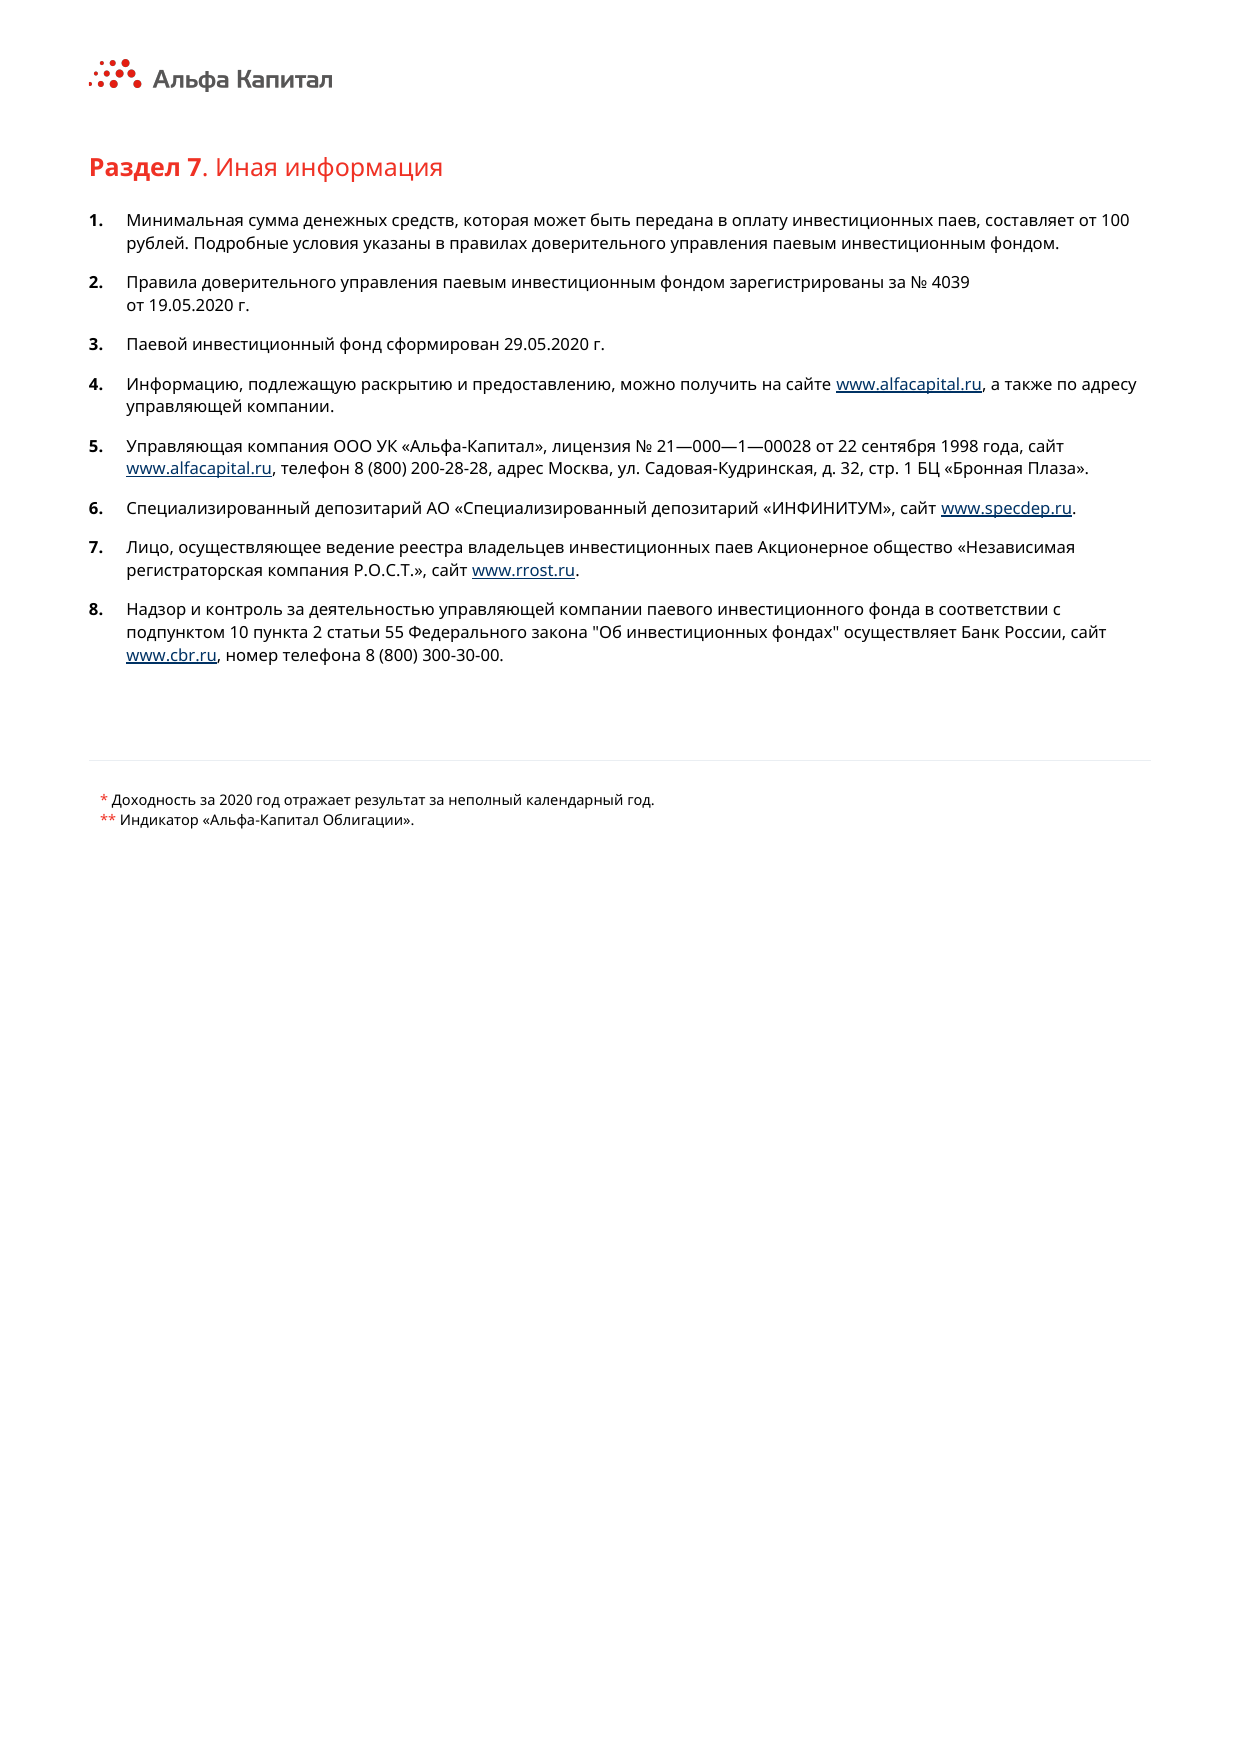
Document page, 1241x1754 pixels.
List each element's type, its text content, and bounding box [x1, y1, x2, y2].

table_cell Раздел 7. Иная информация Минимальная сумма денежных средств, которая может быть передана в оплату инвестиционных паев, составляет от 100 рублей. Подробные условия указаны в правилах доверительного управления паевым инвестиционным фондом. Правила доверительного управления паевым инвестиционным фондом зарегистрированы за № 4039 от 19.05.2020 г. Паевой инвестиционный фонд сформирован 29.05.2020 г. Информацию, подлежащую раскрытию и предоставлению, можно получить на сайте www.alfacapital.ru, а также по адресу управляющей компании. Управляющая компания ООО УК «Альфа-Капитал», лицензия № 21—000—1—00028 от 22 сентября 1998 года, сайт www.alfacapital.ru, телефон 8 (800) 200-28-28, адрес Москва, ул. Садовая-Кудринская, д. 32, стр. 1 БЦ «Бронная Плаза». Специализированный депозитарий АО «Специализированный депозитарий «ИНФИНИТУМ», сайт www.specdep.ru. Лицо, осуществляющее ведение реестра владельцев инвестиционных паев Акционерное общество «Независимая регистраторская компания Р.О.С.Т.», сайт www.rrost.ru. Надзор и контроль за деятельностью управляющей компании паевого инвестиционного фонда в соответствии с подпунктом 10 пункта 2 статьи 55 Федерального закона "Об инвестиционных фондах" осуществляет Банк России, сайт www.cbr.ru, номер телефона 8 (800) 300-30-00. [0, 114, 1240, 701]
table_cell [0, 701, 1240, 865]
picture [88, 59, 332, 92]
